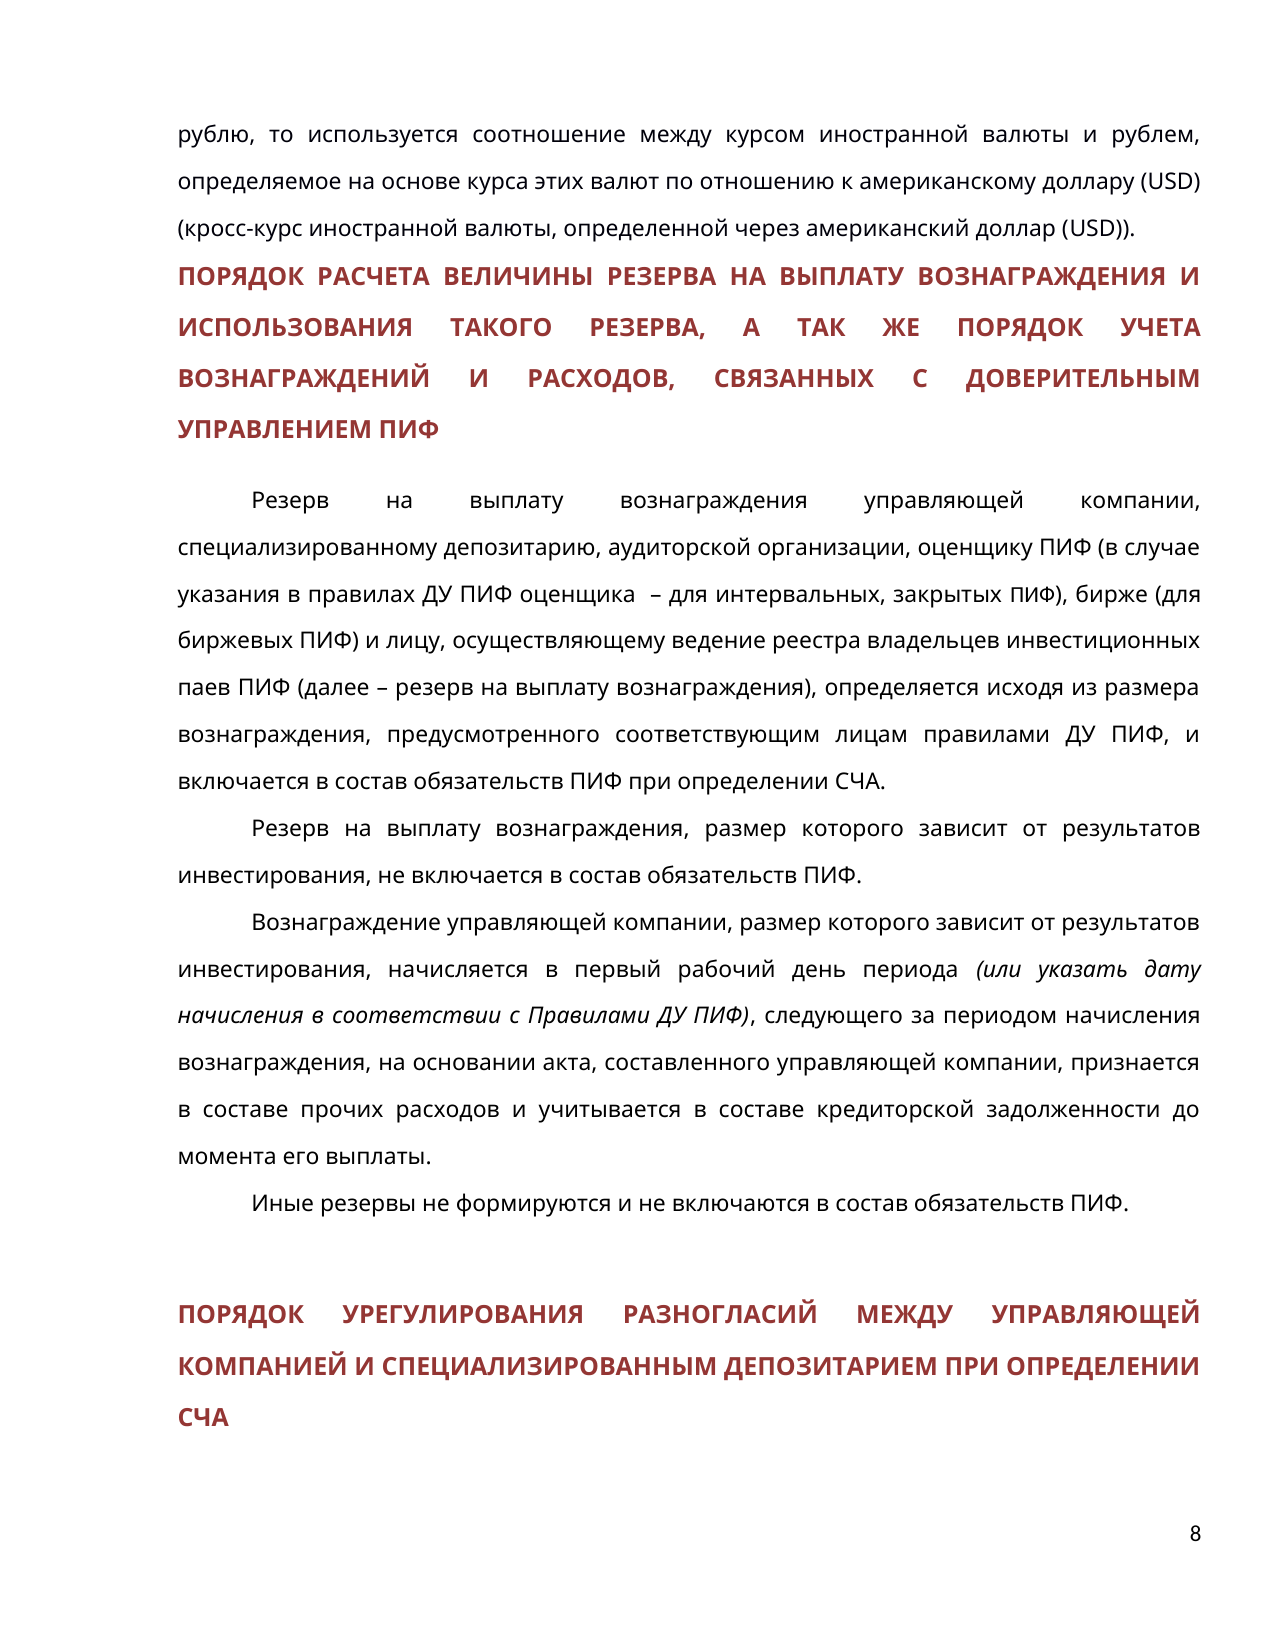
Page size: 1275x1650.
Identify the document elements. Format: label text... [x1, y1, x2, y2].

text Порядок урегулирования разногласий между управляющей компанией и специализированным депозитарием при определении СЧА [177, 1297, 1201, 1433]
text Вознаграждение управляющей компании, размер которого зависит от результатов инвестирования, начисляется в первый рабочий день периода (или указать дату начисления в соответствии с Правилами ДУ ПИФ), следующего за периодом начисления вознаграждения, на основании акта, составленного управляющей компании, признается в составе прочих расходов и учитывается в составе кредиторской задолженности до момента его выплаты. [177, 906, 1201, 1171]
list Резерв на выплату вознаграждения, размер которого зависит от результатов инвестирования, не включается в состав обязательств ПИФ. [177, 812, 1201, 890]
text Порядок расчета величины резерва на выплату вознаграждения и использования такого резерва, а так же порядок учета вознаграждений и расходов, связанных с доверительным управлением ПИФ [177, 259, 1201, 446]
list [177, 118, 1201, 243]
list Иные резервы не формируются и не включаются в состав обязательств ПИФ. [177, 1187, 1201, 1218]
list Резерв на выплату вознаграждения управляющей компании, специализированному депозитарию, аудиторской организации, оценщику ПИФ (в случае указания в правилах ДУ ПИФ оценщика – для интервальных, закрытых ПИФ), бирже (для биржевых ПИФ) и лицу, осуществляющему ведение реестра владельцев инвестиционных паев ПИФ (далее – резерв на выплату вознаграждения), определяется исходя из размера вознаграждения, предусмотренного соответствующим лицам правилами ДУ ПИФ, и включается в состав обязательств ПИФ при определении СЧА. [177, 484, 1201, 796]
